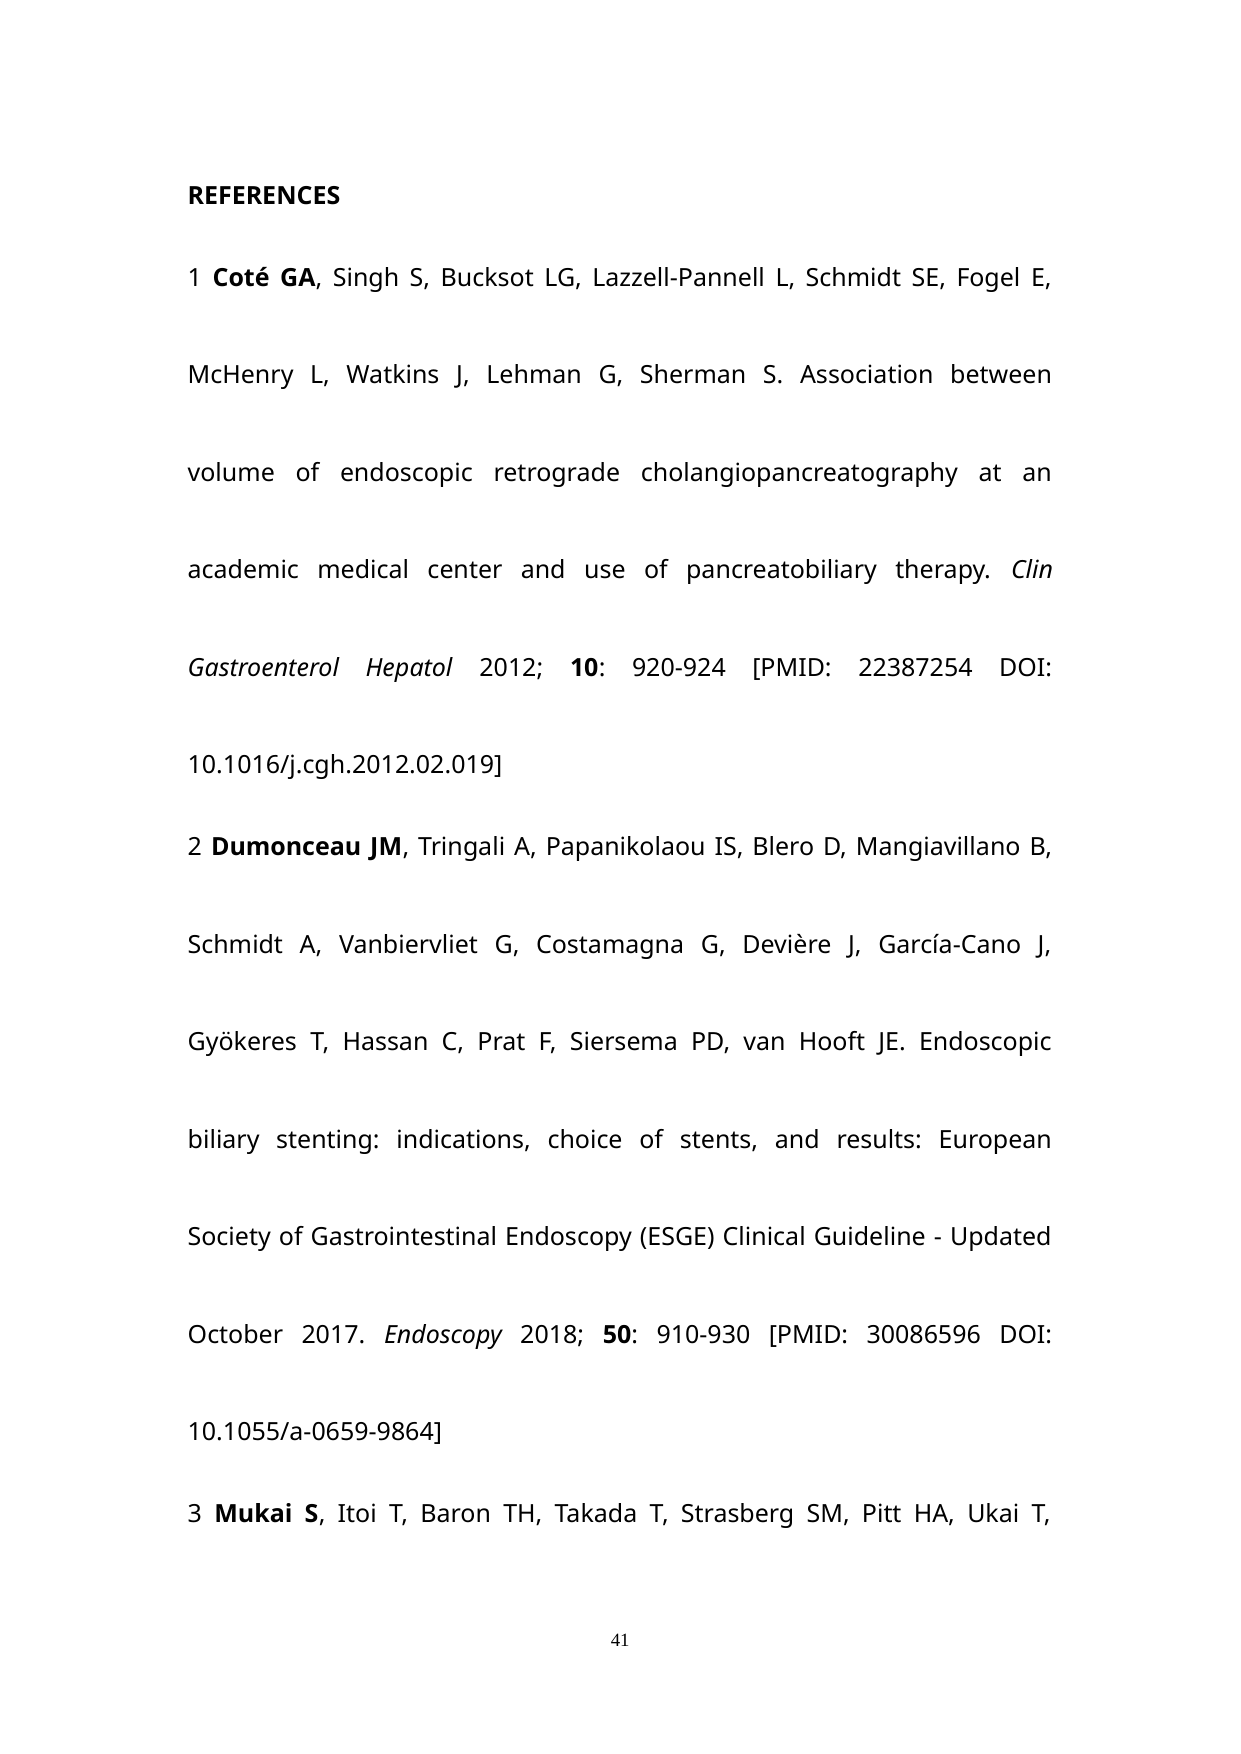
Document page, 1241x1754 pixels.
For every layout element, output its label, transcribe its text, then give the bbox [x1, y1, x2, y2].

list 1 Coté GA, Singh S, Bucksot LG, Lazzell-Pannell L, Schmidt SE, Fogel E, McHenry L, Watkins J, Lehman G, Sherman S. Association between volume of endoscopic retrograde cholangiopancreatography at an academic medical center and use of pancreatobiliary therapy. Clin Gastroenterol Hepatol 2012; 10: 920-924 [PMID: 22387254 DOI: 10.1016/j.cgh.2012.02.019] [187, 244, 1053, 796]
text REFERENCES [187, 162, 1053, 227]
list 2 Dumonceau JM, Tringali A, Papanikolaou IS, Blero D, Mangiavillano B, Schmidt A, Vanbiervliet G, Costamagna G, Devière J, García-Cano J, Gyökeres T, Hassan C, Prat F, Siersema PD, van Hooft JE. Endoscopic biliary stenting: indications, choice of stents, and results: European Society of Gastrointestinal Endoscopy (ESGE) Clinical Guideline - Updated October 2017. Endoscopy 2018; 50: 910-930 [PMID: 30086596 DOI: 10.1055/a-0659-9864] [187, 813, 1053, 1463]
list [187, 1480, 1053, 1545]
